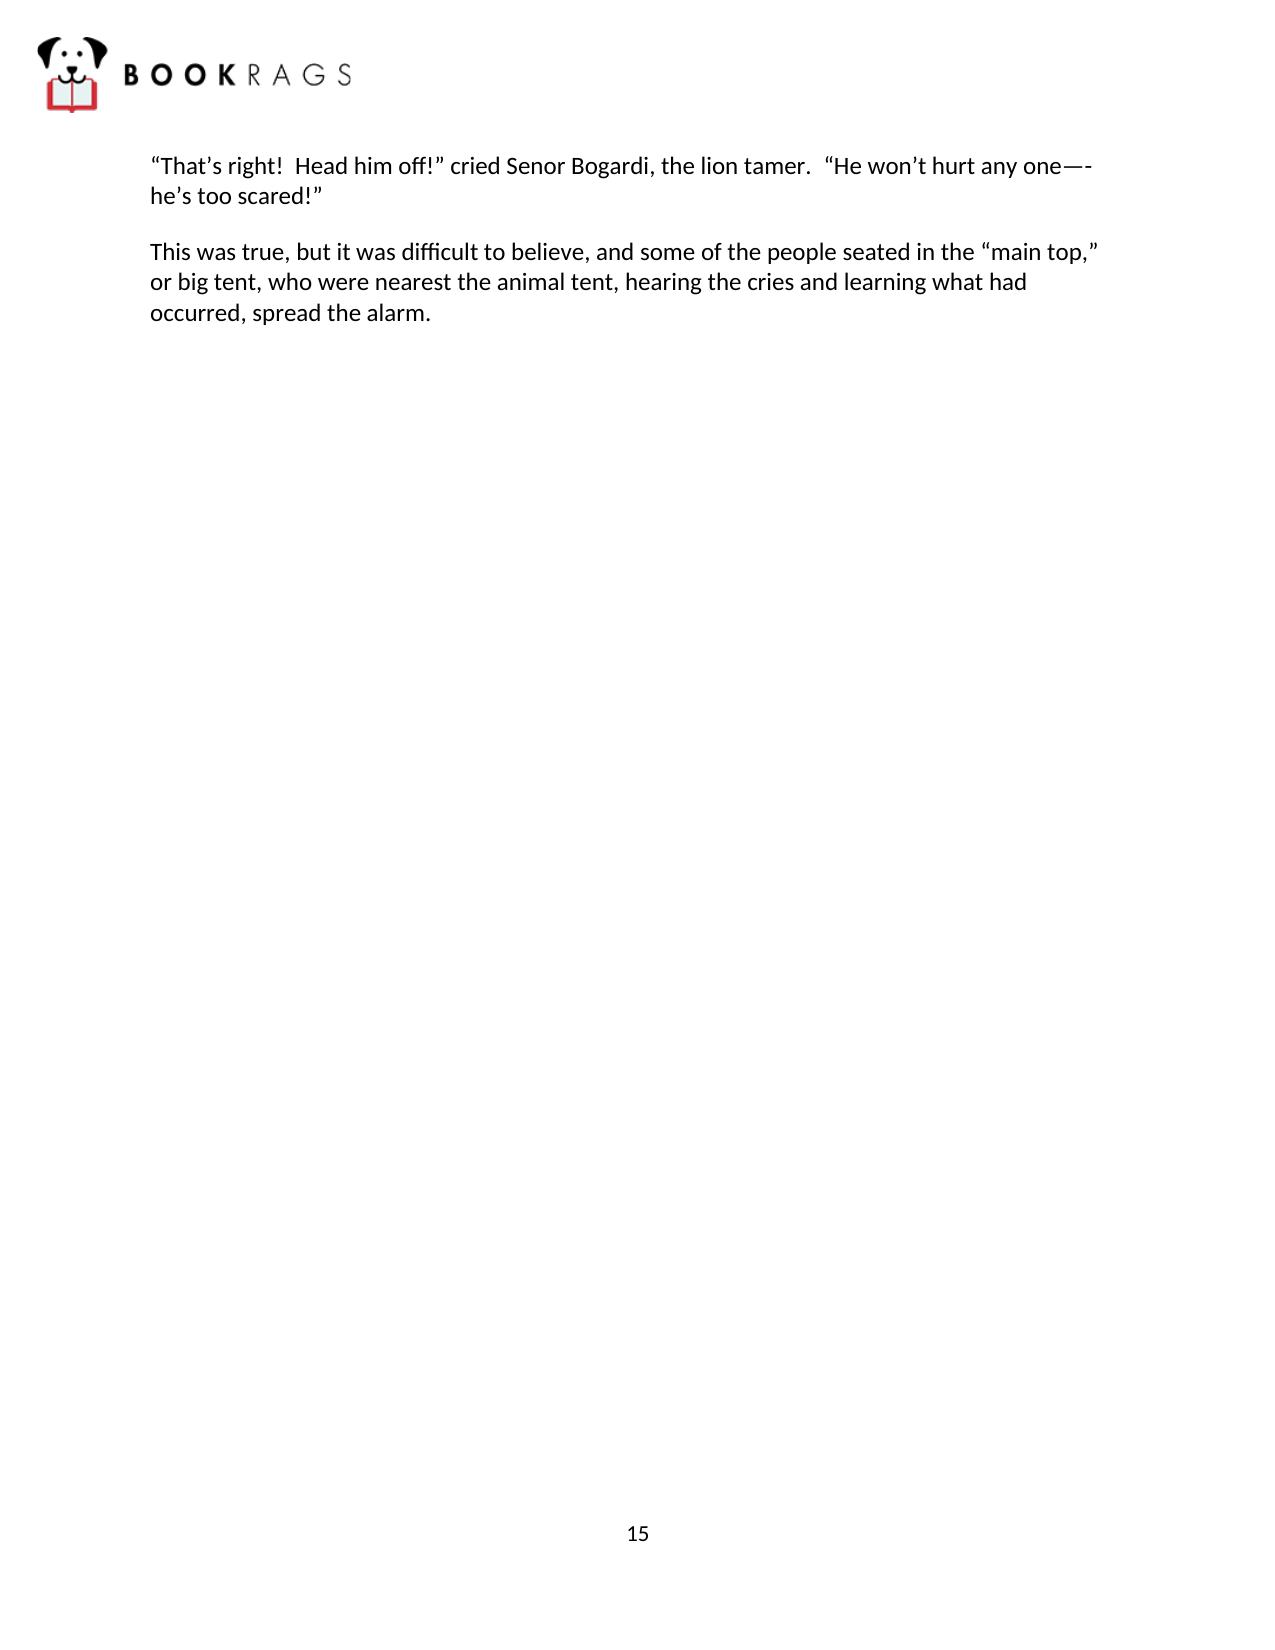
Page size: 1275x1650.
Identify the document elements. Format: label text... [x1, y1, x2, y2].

picture [37, 37, 351, 113]
text “That’s right! Head him off!” cried Senor Bogardi, the lion tamer. “He won’t hurt any one—­he’s too scared!” [150, 150, 1125, 211]
text This was true, but it was difficult to believe, and some of the people seated in the “main top,” or big tent, who were nearest the animal tent, hearing the cries and learning what had occurred, spread the alarm. [150, 236, 1125, 328]
